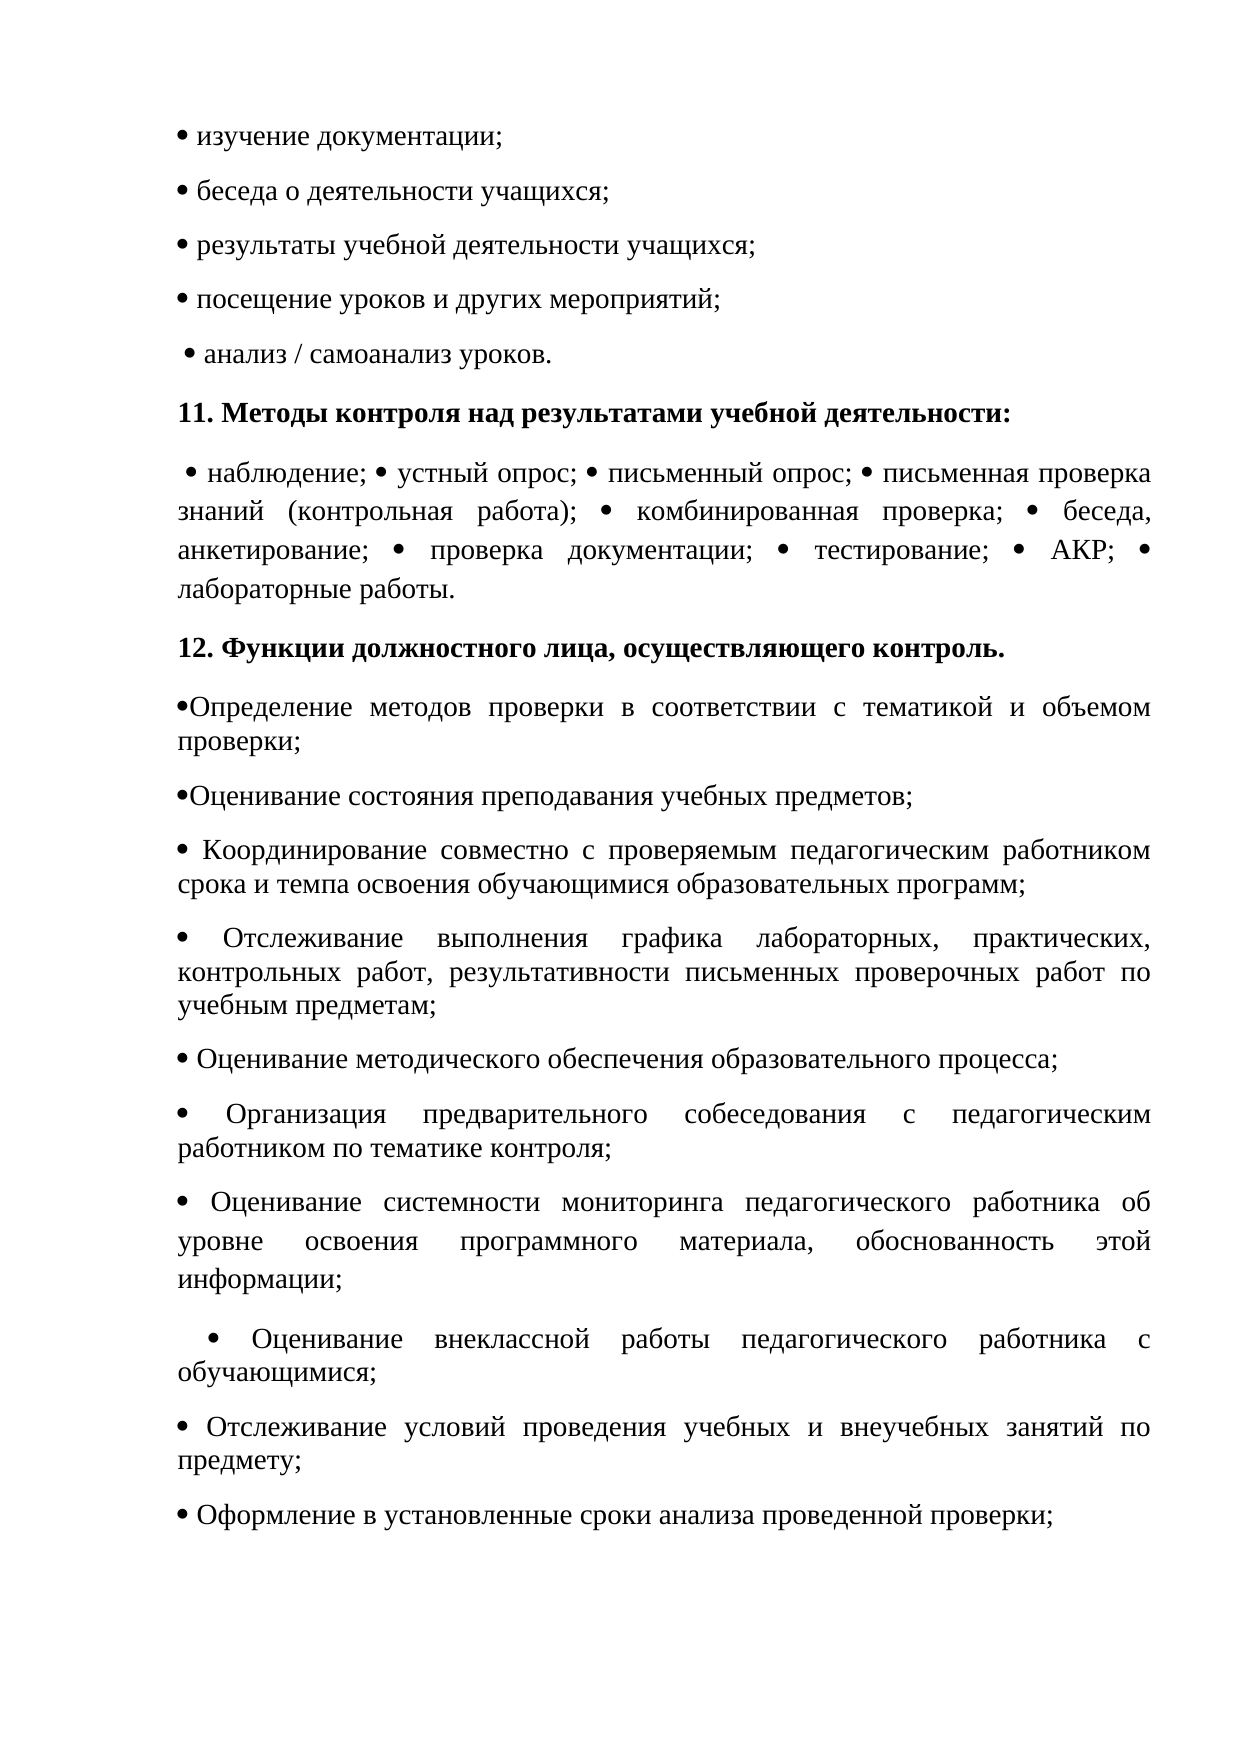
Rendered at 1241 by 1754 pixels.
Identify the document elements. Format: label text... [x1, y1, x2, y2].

text посещение уроков и других мероприятий; [177, 282, 1152, 315]
text Отслеживание выполнения графика лабораторных, практических, контрольных работ, результативности письменных проверочных работ по учебным предметам; [177, 920, 1152, 1021]
text Определение методов проверки в соответствии с тематикой и объемом проверки; [177, 689, 1152, 757]
text Оценивание внеклассной работы педагогического работника с обучающимися; [177, 1321, 1152, 1388]
text 11. Методы контроля над результатами учебной деятельности: [177, 396, 1152, 429]
text беседа о деятельности учащихся; [177, 173, 1152, 206]
text результаты учебной деятельности учащихся; [177, 227, 1152, 261]
text Оценивание состояния преподавания учебных предметов; [177, 778, 1152, 811]
text Координирование совместно с проверяемым педагогическим работником срока и темпа освоения обучающимися образовательных программ; [177, 832, 1152, 899]
text анализ / самоанализ уроков. [177, 336, 1152, 370]
text Оформление в установленные сроки анализа проведенной проверки; [177, 1497, 1152, 1530]
text Оценивание методического обеспечения образовательного процесса; [177, 1042, 1152, 1075]
text Организация предварительного собеседования с педагогическим работником по тематике контроля; [177, 1096, 1152, 1163]
text изучение документации; [177, 118, 1152, 152]
text Оценивание системности мониторинга педагогического работника об уровне освоения программного материала, обоснованность этой информации; [177, 1184, 1152, 1295]
text наблюдение; устный опрос; письменный опрос; письменная проверка знаний (контрольная работа); комбинированная проверка; беседа, анкетирование; проверка документации; тестирование; АКР; лабораторные работы. [177, 455, 1152, 604]
text Отслеживание условий проведения учебных и внеучебных занятий по предмету; [177, 1409, 1152, 1476]
text 12. Функции должностного лица, осуществляющего контроль. [177, 630, 1152, 664]
